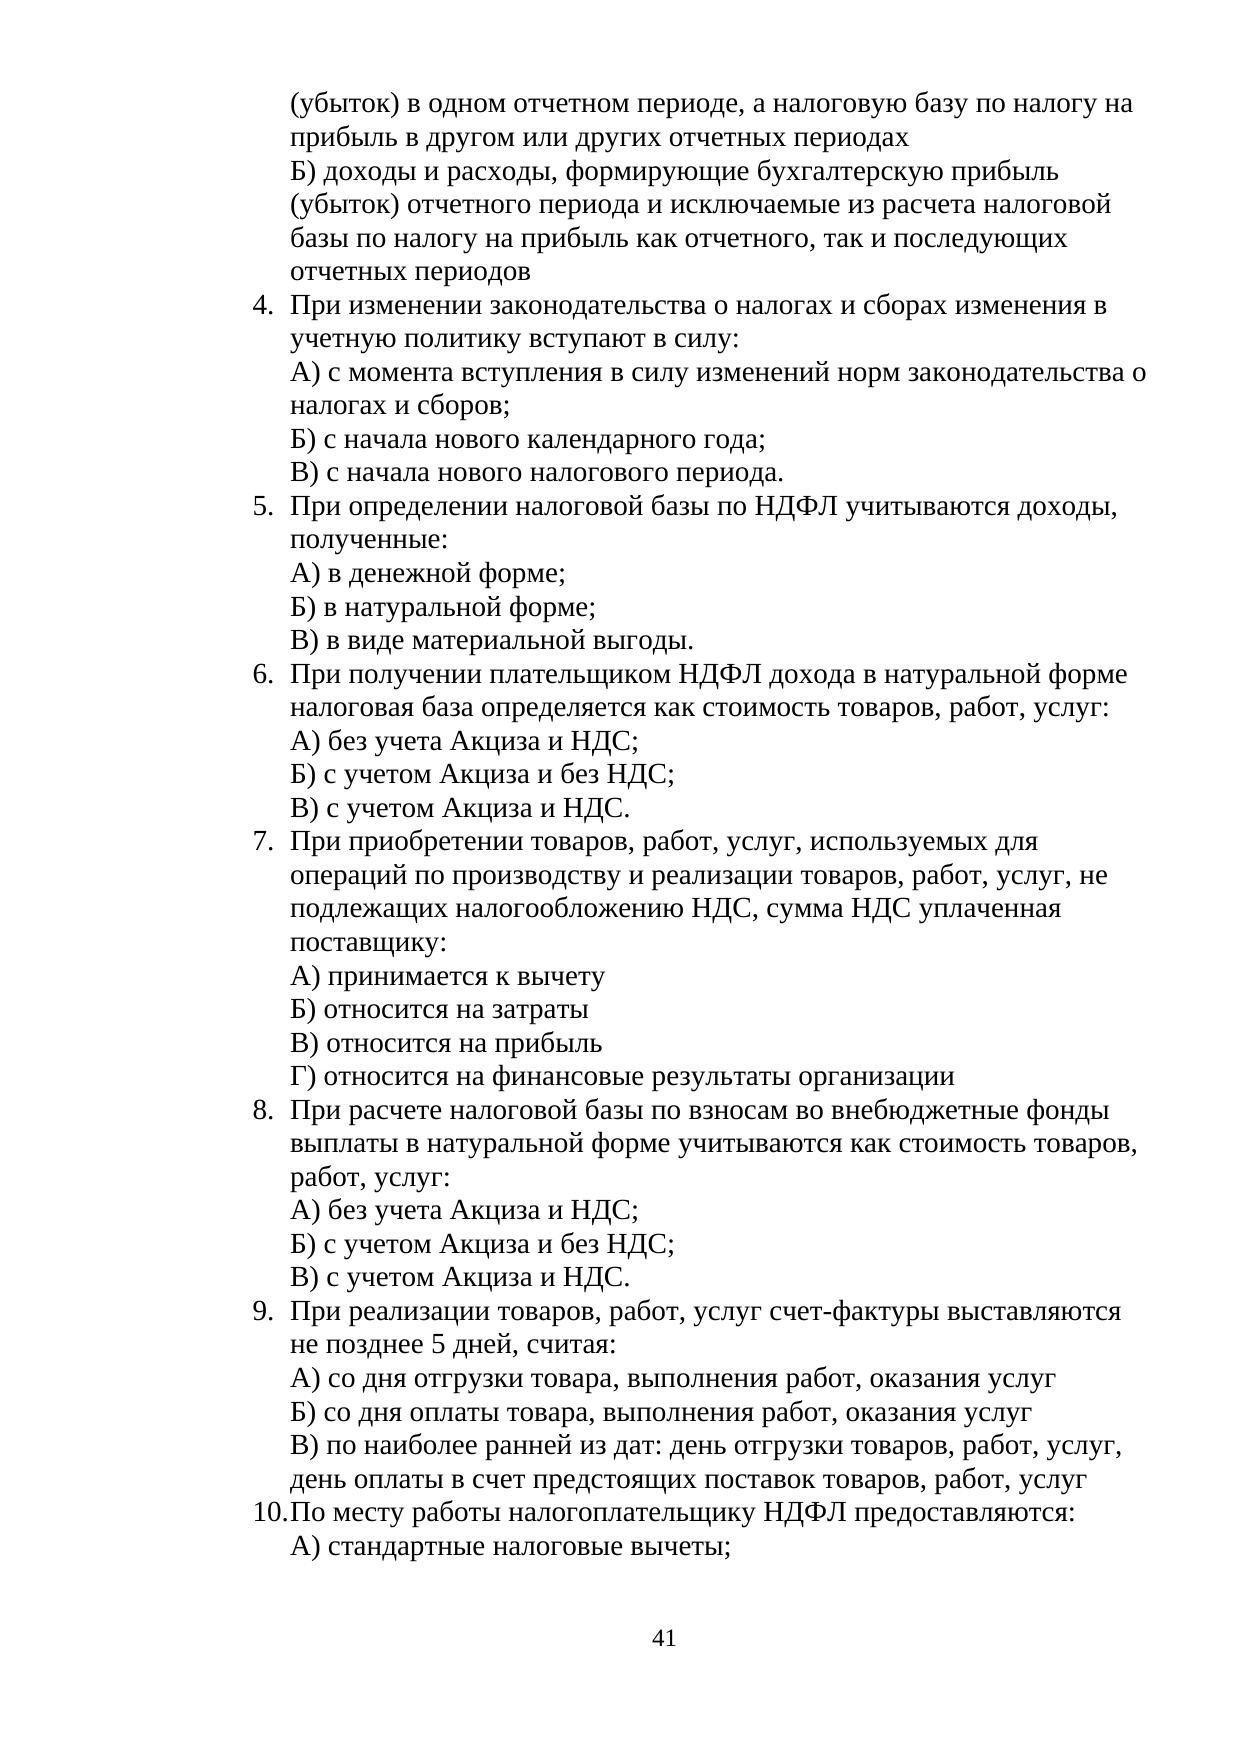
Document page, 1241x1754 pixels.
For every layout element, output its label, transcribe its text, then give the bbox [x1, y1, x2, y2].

list При получении плательщиком НДФЛ дохода в натуральной форме налоговая база определяется как стоимость товаров, работ, услуг: А) без учета Акциза и НДС; Б) с учетом Акциза и без НДС; В) с учетом Акциза и НДС. [252, 656, 1152, 823]
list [252, 86, 1152, 153]
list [252, 1494, 1152, 1561]
list При определении налоговой базы по НДФЛ учитываются доходы, полученные: А) в денежной форме; Б) в натуральной форме; В) в виде материальной выгоды. [252, 488, 1152, 656]
list При приобретении товаров, работ, услуг, используемых для операций по производству и реализации товаров, работ, услуг, не подлежащих налогообложению НДС, сумма НДС уплаченная поставщику: А) принимается к вычету Б) относится на затраты В) относится на прибыль Г) относится на финансовые результаты организации [252, 823, 1152, 1092]
list При реализации товаров, работ, услуг счет-фактуры выставляются не позднее 5 дней, считая: А) со дня отгрузки товара, выполнения работ, оказания услуг Б) со дня оплаты товара, выполнения работ, оказания услуг В) по наиболее ранней из дат: день отгрузки товаров, работ, услуг, день оплаты в счет предстоящих поставок товаров, работ, услуг [252, 1293, 1152, 1494]
list При расчете налоговой базы по взносам во внебюджетные фонды выплаты в натуральной форме учитываются как стоимость товаров, работ, услуг: А) без учета Акциза и НДС; Б) с учетом Акциза и без НДС; В) с учетом Акциза и НДС. [252, 1092, 1152, 1293]
text Б) доходы и расходы, формирующие бухгалтерскую прибыль (убыток) отчетного периода и исключаемые из расчета налоговой базы по налогу на прибыль как отчетного, так и последующих отчетных периодов [290, 153, 1152, 287]
list При изменении законодательства о налогах и сборах изменения в учетную политику вступают в силу: А) с момента вступления в силу изменений норм законодательства о налогах и сборов; Б) с начала нового календарного года; В) с начала нового налогового периода. [252, 287, 1152, 488]
